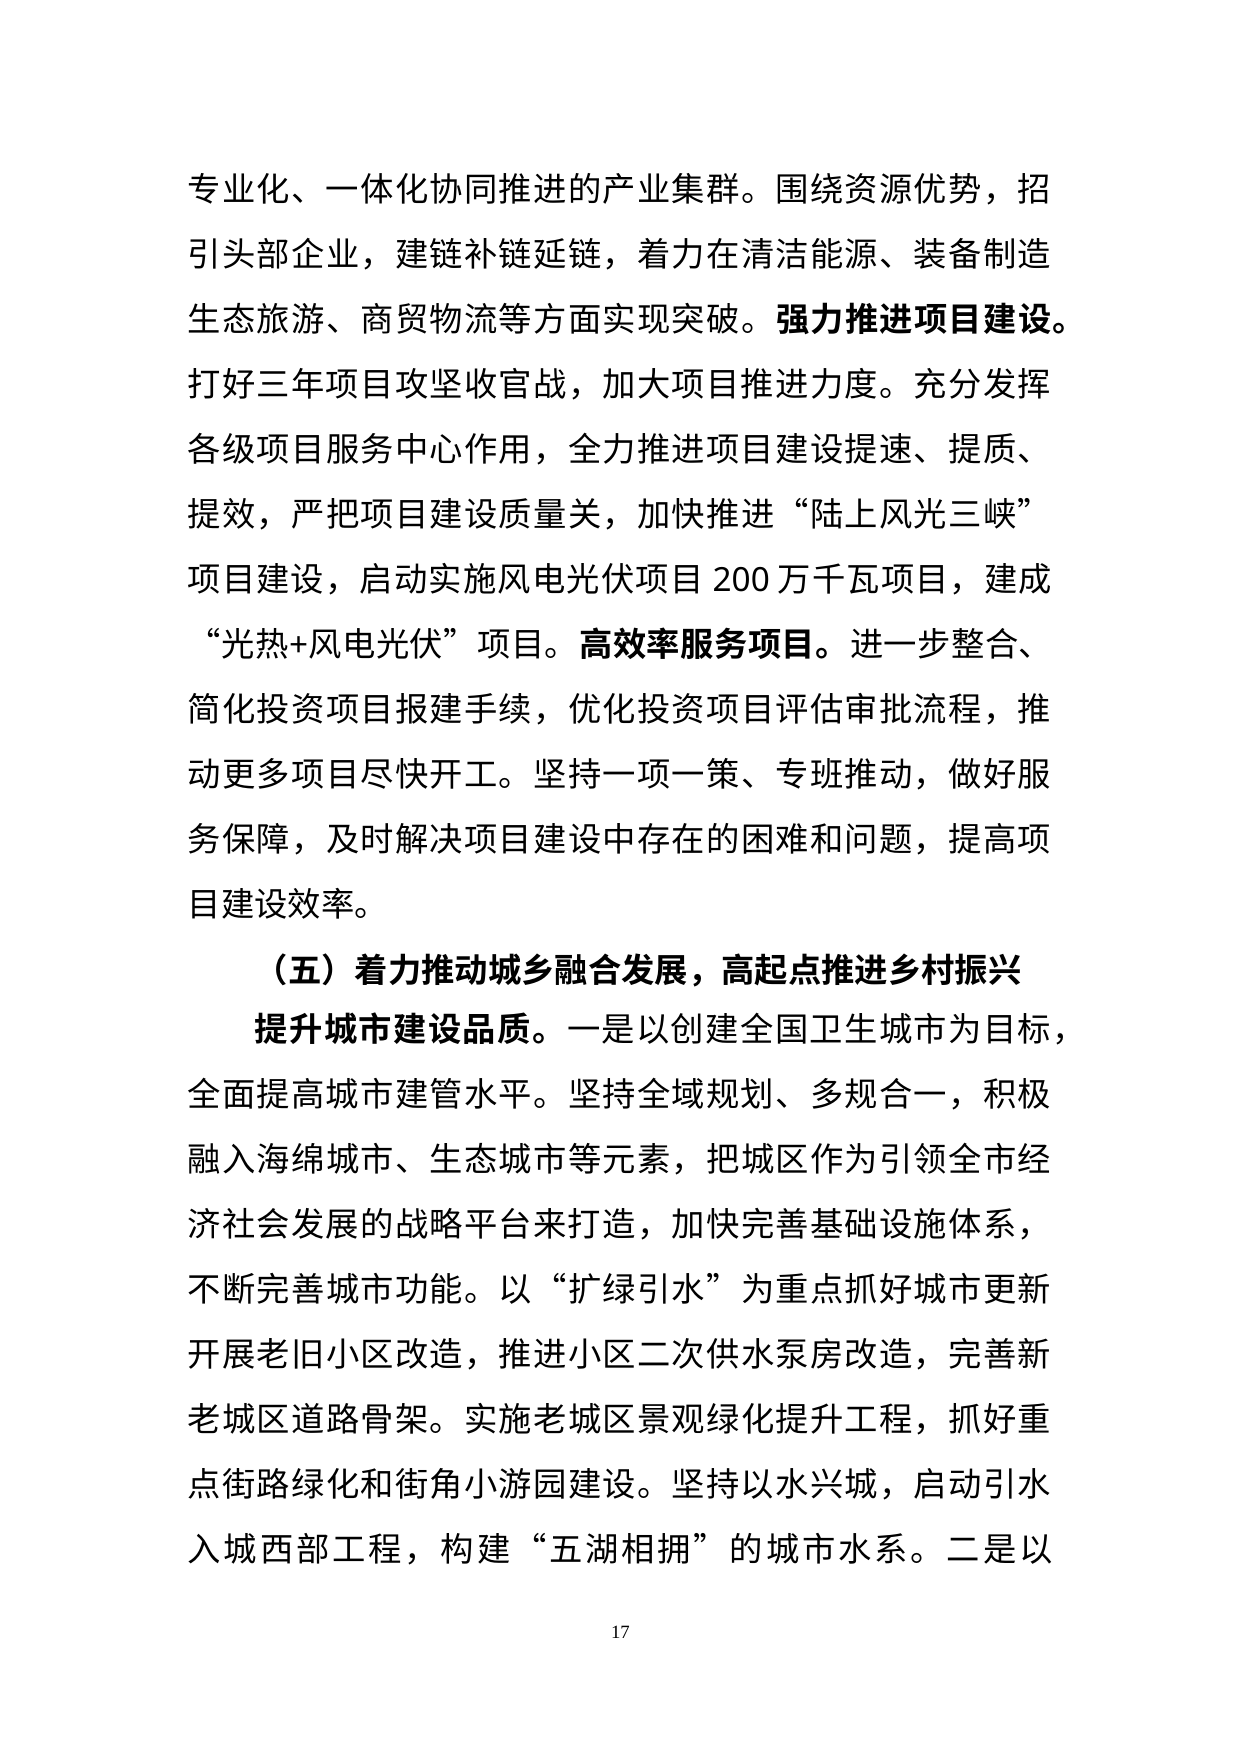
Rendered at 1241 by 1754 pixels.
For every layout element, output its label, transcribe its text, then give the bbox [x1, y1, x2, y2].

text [187, 154, 1053, 934]
subtitle （五）着力推动城乡融合发展，高起点推进乡村振兴 [187, 934, 1053, 995]
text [187, 995, 1053, 1580]
